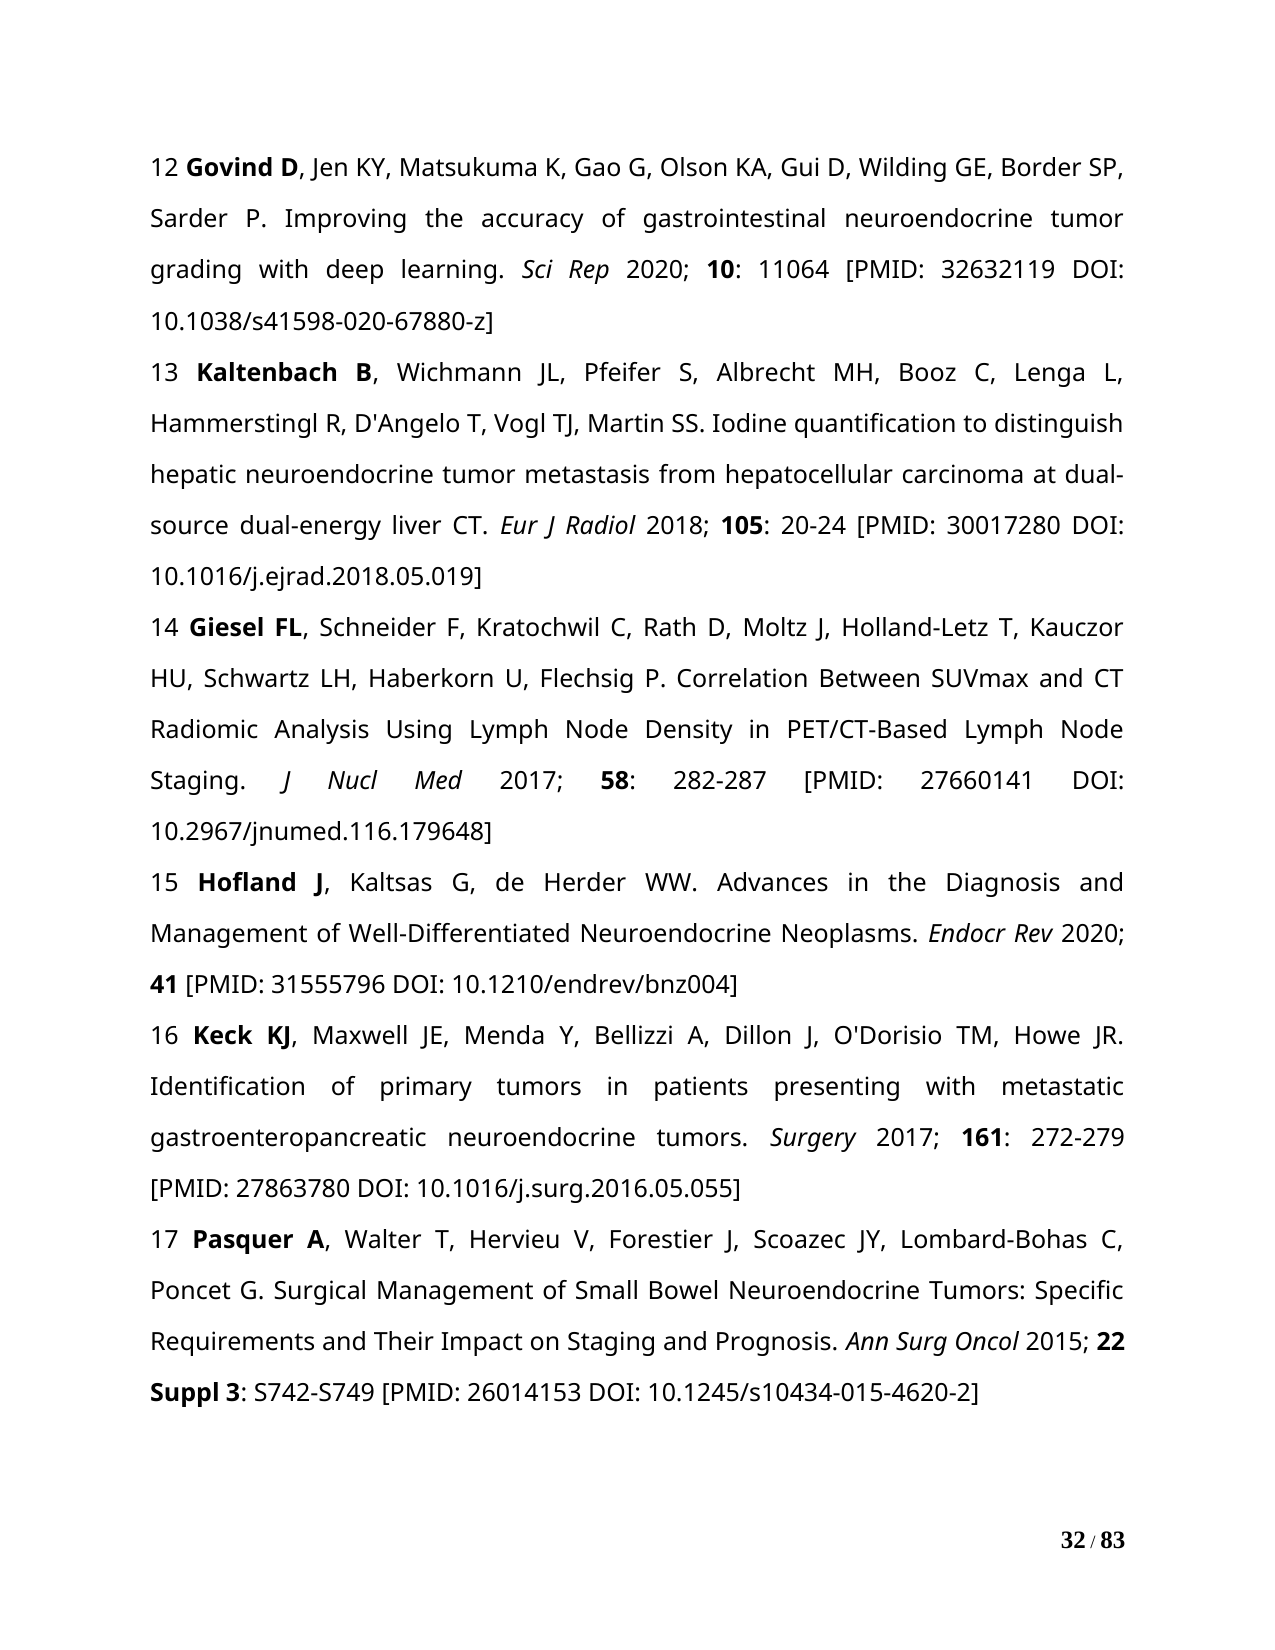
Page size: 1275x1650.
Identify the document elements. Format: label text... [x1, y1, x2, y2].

text 14 Giesel FL, Schneider F, Kratochwil C, Rath D, Moltz J, Holland-Letz T, Kauczor HU, Schwartz LH, Haberkorn U, Flechsig P. Correlation Between SUVmax and CT Radiomic Analysis Using Lymph Node Density in PET/CT-Based Lymph Node Staging. J Nucl Med 2017; 58: 282-287 [PMID: 27660141 DOI: 10.2967/jnumed.116.179648] [150, 609, 1125, 848]
text 17 Pasquer A, Walter T, Hervieu V, Forestier J, Scoazec JY, Lombard-Bohas C, Poncet G. Surgical Management of Small Bowel Neuroendocrine Tumors: Specific Requirements and Their Impact on Staging and Prognosis. Ann Surg Oncol 2015; 22 Suppl 3: S742-S749 [PMID: 26014153 DOI: 10.1245/s10434-015-4620-2] [150, 1222, 1125, 1409]
text 13 Kaltenbach B, Wichmann JL, Pfeifer S, Albrecht MH, Booz C, Lenga L, Hammerstingl R, D'Angelo T, Vogl TJ, Martin SS. Iodine quantification to distinguish hepatic neuroendocrine tumor metastasis from hepatocellular carcinoma at dual-source dual-energy liver CT. Eur J Radiol 2018; 105: 20-24 [PMID: 30017280 DOI: 10.1016/j.ejrad.2018.05.019] [150, 354, 1125, 592]
text 16 Keck KJ, Maxwell JE, Menda Y, Bellizzi A, Dillon J, O'Dorisio TM, Howe JR. Identification of primary tumors in patients presenting with metastatic gastroenteropancreatic neuroendocrine tumors. Surgery 2017; 161: 272-279 [PMID: 27863780 DOI: 10.1016/j.surg.2016.05.055] [150, 1018, 1125, 1205]
text 12 Govind D, Jen KY, Matsukuma K, Gao G, Olson KA, Gui D, Wilding GE, Border SP, Sarder P. Improving the accuracy of gastrointestinal neuroendocrine tumor grading with deep learning. Sci Rep 2020; 10: 11064 [PMID: 32632119 DOI: 10.1038/s41598-020-67880-z] [150, 150, 1125, 337]
text 15 Hofland J, Kaltsas G, de Herder WW. Advances in the Diagnosis and Management of Well-Differentiated Neuroendocrine Neoplasms. Endocr Rev 2020; 41 [PMID: 31555796 DOI: 10.1210/endrev/bnz004] [150, 864, 1125, 1001]
